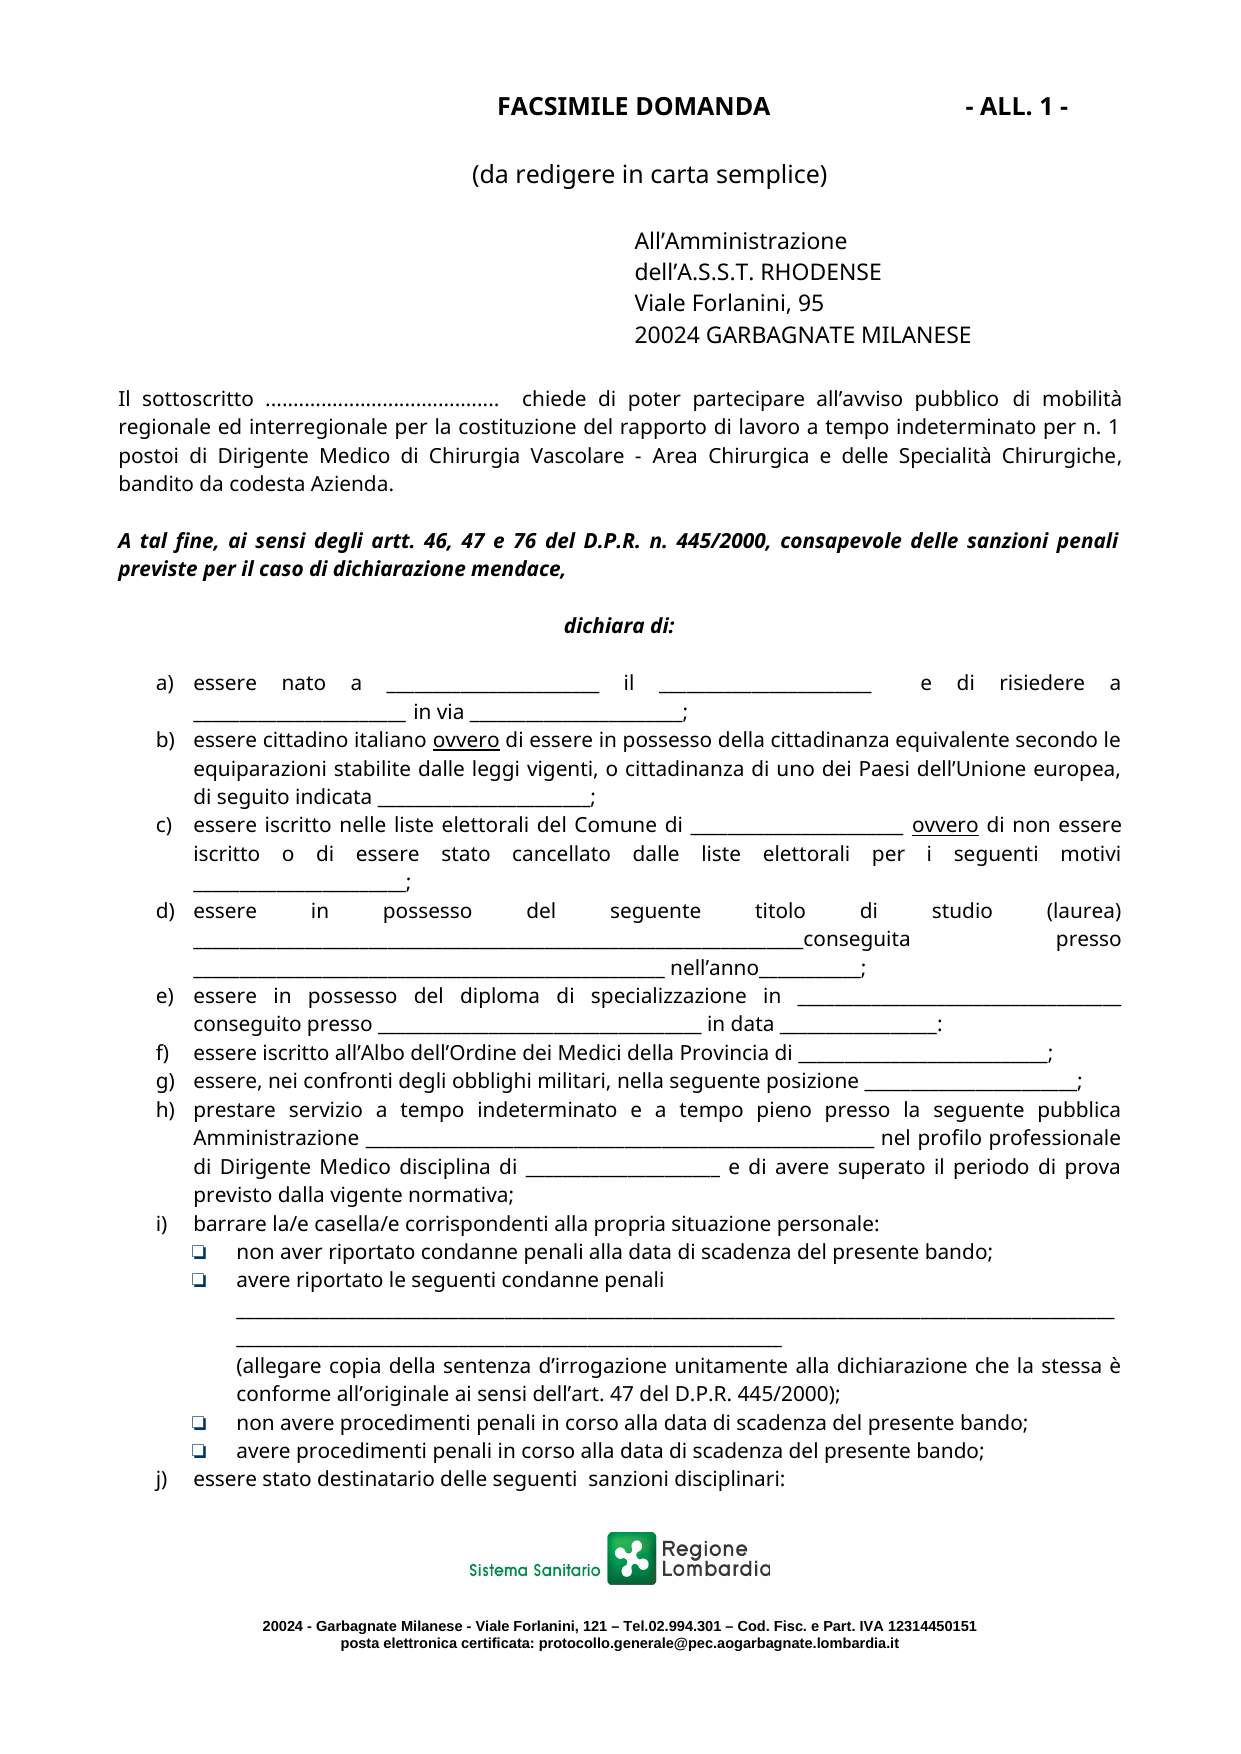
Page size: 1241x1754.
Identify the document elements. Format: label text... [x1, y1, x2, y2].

text __________________________________________________________________________________________________________________________________________________________ [236, 1294, 1122, 1351]
list essere, nei confronti degli obblighi militari, nella seguente posizione _______________________; [156, 1066, 1122, 1095]
picture [470, 1532, 770, 1585]
list essere in possesso del seguente titolo di studio (laurea) __________________________________________________________________conseguita presso ___________________________________________________ nell’anno___________; [156, 896, 1122, 981]
text FACSIMILE DOMANDA - ALL. 1 - [118, 89, 1122, 123]
text (da redigere in carta semplice) [177, 157, 1122, 191]
list essere iscritto nelle liste elettorali del Comune di _______________________ ovvero di non essere iscritto o di essere stato cancellato dalle liste elettorali per i seguenti motivi _______________________; [156, 811, 1122, 896]
list barrare la/e casella/e corrispondenti alla propria situazione personale: [156, 1209, 1122, 1237]
text Viale Forlanini, 95 20024 GARBAGNATE MILANESE [177, 287, 1122, 350]
list non avere procedimenti penali in corso alla data di scadenza del presente bando; [192, 1408, 1122, 1436]
text All’Amministrazione dell’A.S.S.T. RHODENSE [177, 225, 1122, 287]
list essere cittadino italiano ovvero di essere in possesso della cittadinanza equivalente secondo le equiparazioni stabilite dalle leggi vigenti, o cittadinanza di uno dei Paesi dell’Unione europea, di seguito indicata _______________________; [156, 725, 1122, 811]
list essere nato a _______________________ il _______________________ e di risiedere a _______________________ in via _______________________; [156, 668, 1122, 725]
text Il sottoscritto .......................................... chiede di poter partecipare all’avviso pubblico di mobilità regionale ed interregionale per la costituzione del rapporto di lavoro a tempo indeterminato per n. 1 postoi di Dirigente Medico di Chirurgia Vascolare - Area Chirurgica e delle Specialità Chirurgiche, bandito da codesta Azienda. [118, 384, 1122, 498]
text (allegare copia della sentenza d’irrogazione unitamente alla dichiarazione che la stessa è conforme all’originale ai sensi dell’art. 47 del D.P.R. 445/2000); [236, 1351, 1122, 1408]
list essere stato destinatario delle seguenti sanzioni disciplinari: [156, 1464, 1122, 1493]
list essere iscritto all’Albo dell’Ordine dei Medici della Provincia di ___________________________; [156, 1038, 1122, 1066]
list prestare servizio a tempo indeterminato e a tempo pieno presso la seguente pubblica Amministrazione _______________________________________________________ nel profilo professionale di Dirigente Medico disciplina di _____________________ e di avere superato il periodo di prova previsto dalla vigente normativa; [156, 1095, 1122, 1209]
list avere procedimenti penali in corso alla data di scadenza del presente bando; [192, 1436, 1122, 1464]
text A tal fine, ai sensi degli artt. 46, 47 e 76 del D.P.R. n. 445/2000, consapevole delle sanzioni penali previste per il caso di dichiarazione mendace, [118, 526, 1122, 583]
list non aver riportato condanne penali alla data di scadenza del presente bando; [192, 1237, 1122, 1266]
text dichiara di: [118, 611, 1122, 640]
list avere riportato le seguenti condanne penali [192, 1266, 1122, 1294]
list essere in possesso del diploma di specializzazione in ___________________________________ conseguito presso ___________________________________ in data _________________: [156, 981, 1122, 1038]
